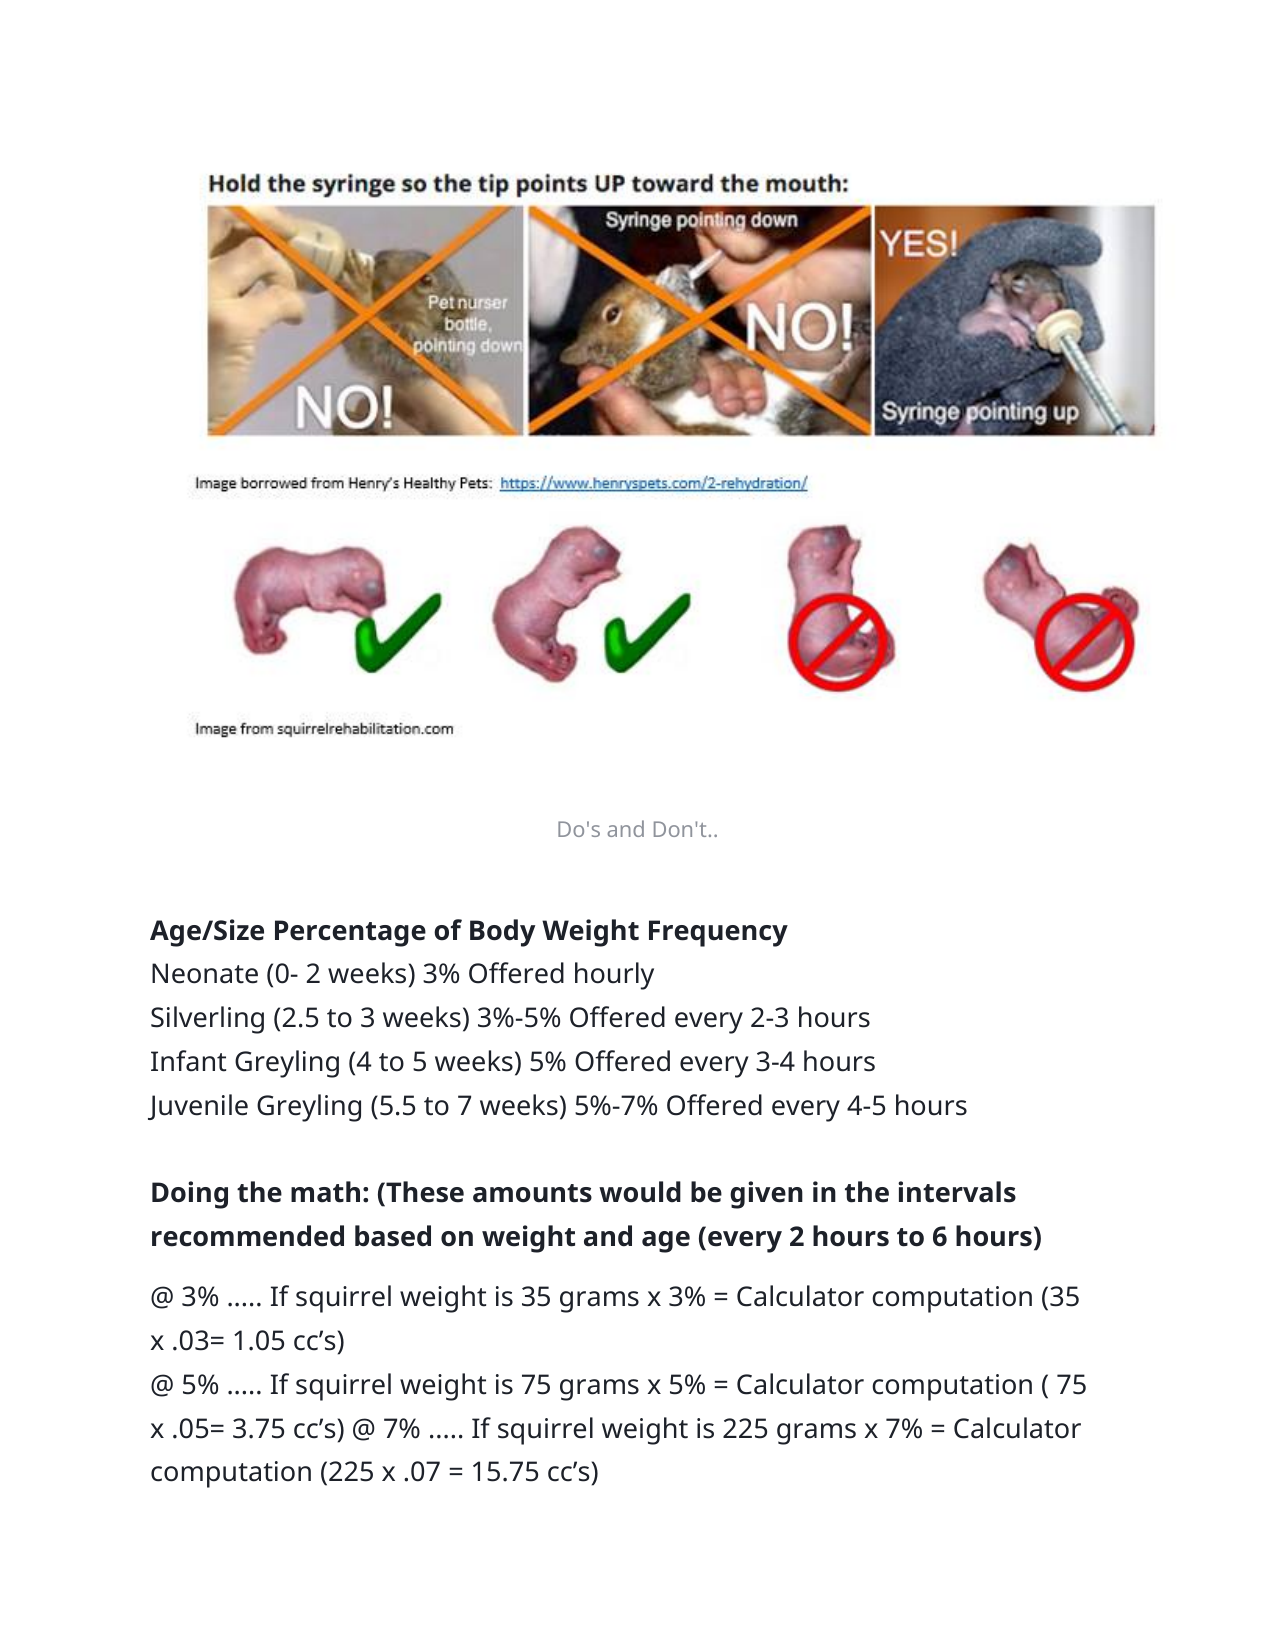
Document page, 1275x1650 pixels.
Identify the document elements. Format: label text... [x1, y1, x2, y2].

text Age/Size Percentage of Body Weight Frequency Neonate (0- 2 weeks) 3% Offered hourly Silverling (2.5 to 3 weeks) 3%-5% Offered every 2-3 hours Infant Greyling (4 to 5 weeks) 5% Offered every 3-4 hours Juvenile Greyling (5.5 to 7 weeks) 5%-7% Offered every 4-5 hours Doing the math: (These amounts would be given in the intervals recommended based on weight and age (every 2 hours to 6 hours) [150, 861, 1125, 1254]
picture [150, 150, 1275, 814]
text @ 3% ..... If squirrel weight is 35 grams x 3% = Calculator computation (35 x .03= 1.05 cc’s) @ 5% ..... If squirrel weight is 75 grams x 5% = Calculator computation ( 75 x .05= 3.75 cc’s) @ 7% ..... If squirrel weight is 225 grams x 7% = Calculator computation (225 x .07 = 15.75 cc’s) [150, 1271, 1125, 1490]
text Do's and Don't.. [150, 814, 1125, 844]
